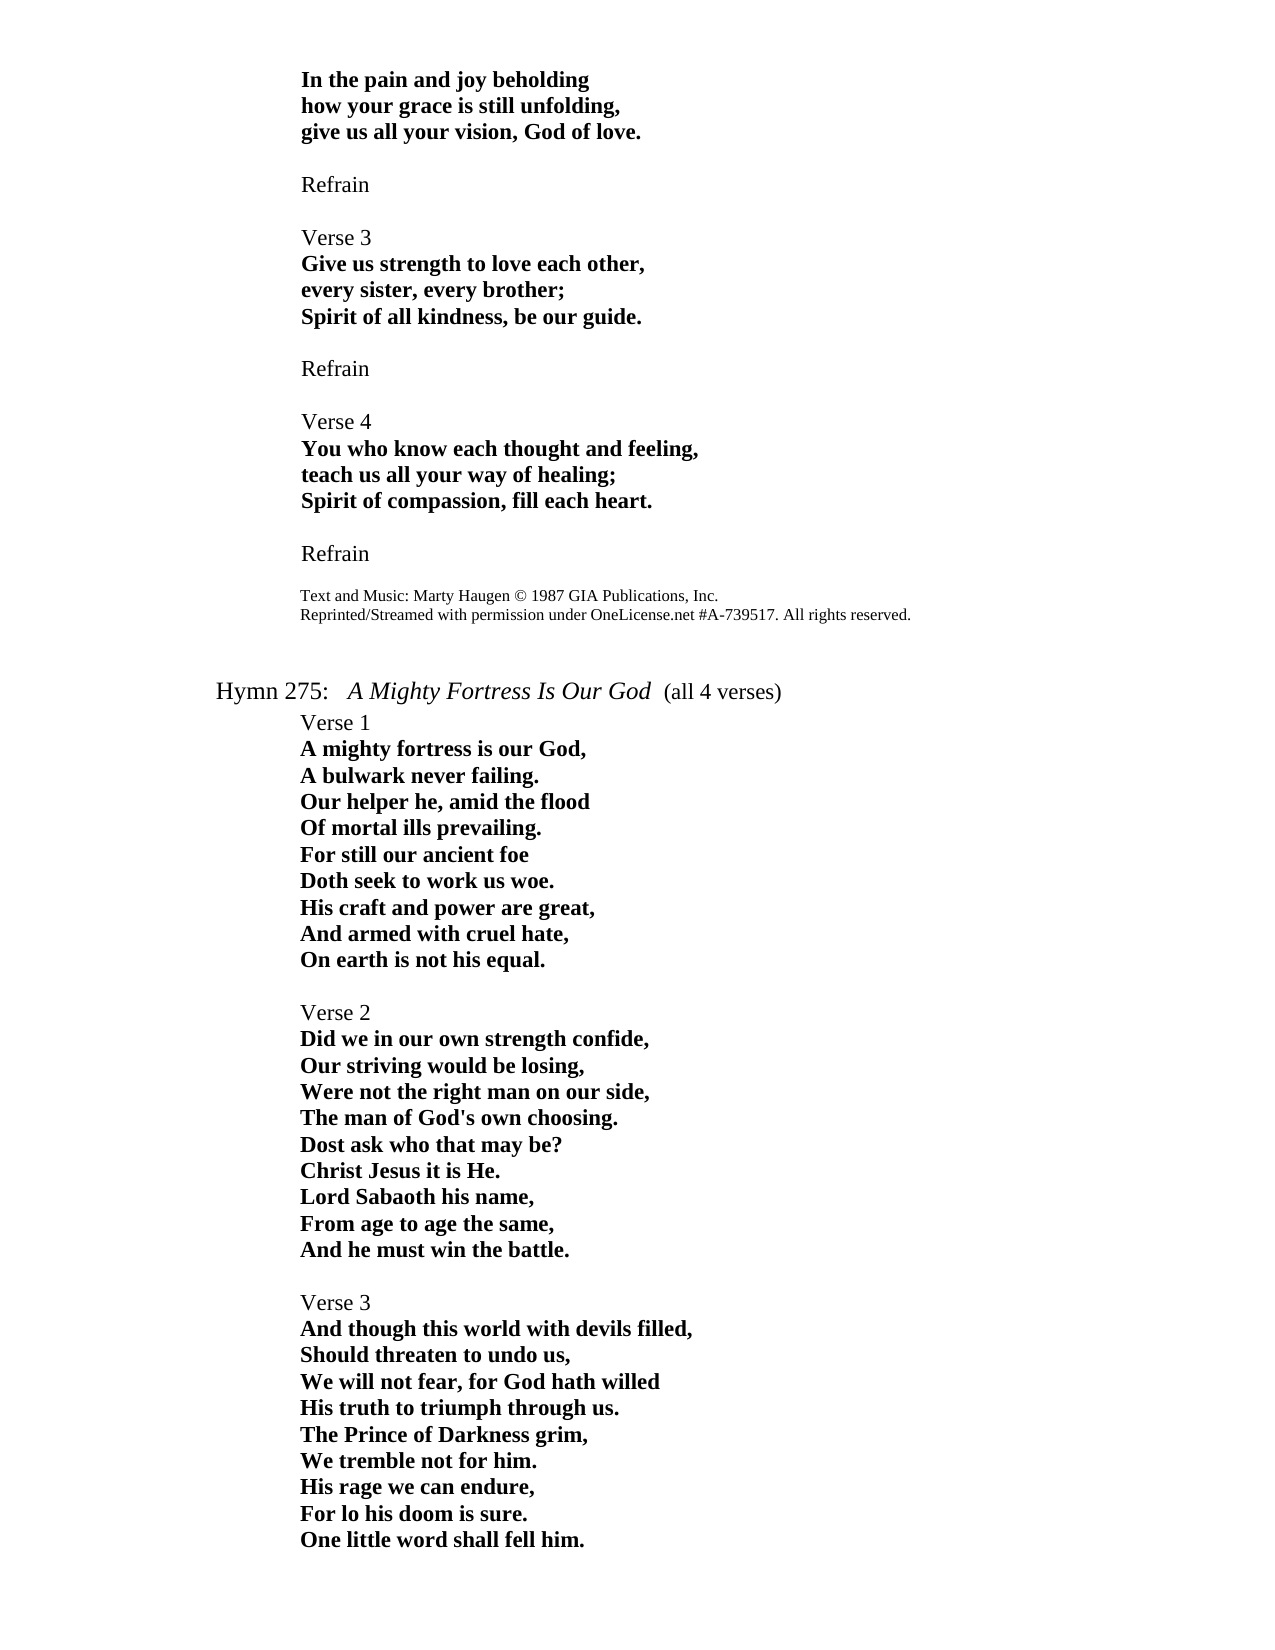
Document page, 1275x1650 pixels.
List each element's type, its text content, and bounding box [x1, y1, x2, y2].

text Dost ask who that may be? [300, 1131, 1125, 1157]
text Lord Sabaoth his name, [300, 1183, 1125, 1210]
text The Prince of Darkness grim, [300, 1421, 1125, 1447]
text You who know each thought and feeling, teach us all your way of healing; Spirit of compassion, fill each heart. [301, 434, 1125, 514]
text Refrain [301, 356, 1125, 382]
text Verse 3 [301, 224, 1125, 250]
text Text and Music: Marty Haugen © 1987 GIA Publications, Inc. [300, 586, 1125, 605]
text In the pain and joy beholding how your grace is still unfolding, give us all your vision, God of love. [301, 66, 1125, 145]
text His truth to triumph through us. [300, 1394, 1125, 1421]
text Christ Jesus it is He. [300, 1157, 1125, 1183]
text The man of God's own choosing. [300, 1104, 1125, 1131]
text Verse 1 [300, 709, 1125, 735]
text From age to age the same, [300, 1210, 1125, 1236]
text For lo his doom is sure. [300, 1500, 1125, 1526]
text Refrain [301, 171, 1125, 197]
text Did we in our own strength confide, [300, 1025, 1125, 1052]
text Were not the right man on our side, [300, 1078, 1125, 1104]
text Give us strength to love each other, every sister, every brother; Spirit of all kindness, be our guide. [301, 250, 1125, 329]
text His rage we can endure, [300, 1473, 1125, 1500]
text We tremble not for him. [300, 1447, 1125, 1473]
text A mighty fortress is our God, A bulwark never failing. Our helper he, amid the flood Of mortal ills prevailing. For still our ancient foe Doth seek to work us woe. His craft and power are great, And armed with cruel hate, On earth is not his equal. [300, 735, 1125, 973]
text Should threaten to undo us, [300, 1342, 1125, 1368]
text One little word shall fell him. [300, 1526, 1125, 1552]
text We will not fear, for God hath willed [300, 1368, 1125, 1394]
text And he must win the battle. [300, 1236, 1125, 1262]
text Hymn 275: A Mighty Fortress Is Our God (all 4 verses) [169, 676, 1125, 705]
text Refrain [301, 540, 1125, 566]
text Verse 2 [300, 999, 1125, 1025]
text Our striving would be losing, [300, 1052, 1125, 1078]
text Verse 3 [300, 1289, 1125, 1315]
text Reprinted/Streamed with permission under OneLicense.net #A-739517. All rights reserved. [300, 605, 1125, 624]
text And though this world with devils filled, [300, 1315, 1125, 1342]
text Verse 4 [301, 408, 1125, 434]
